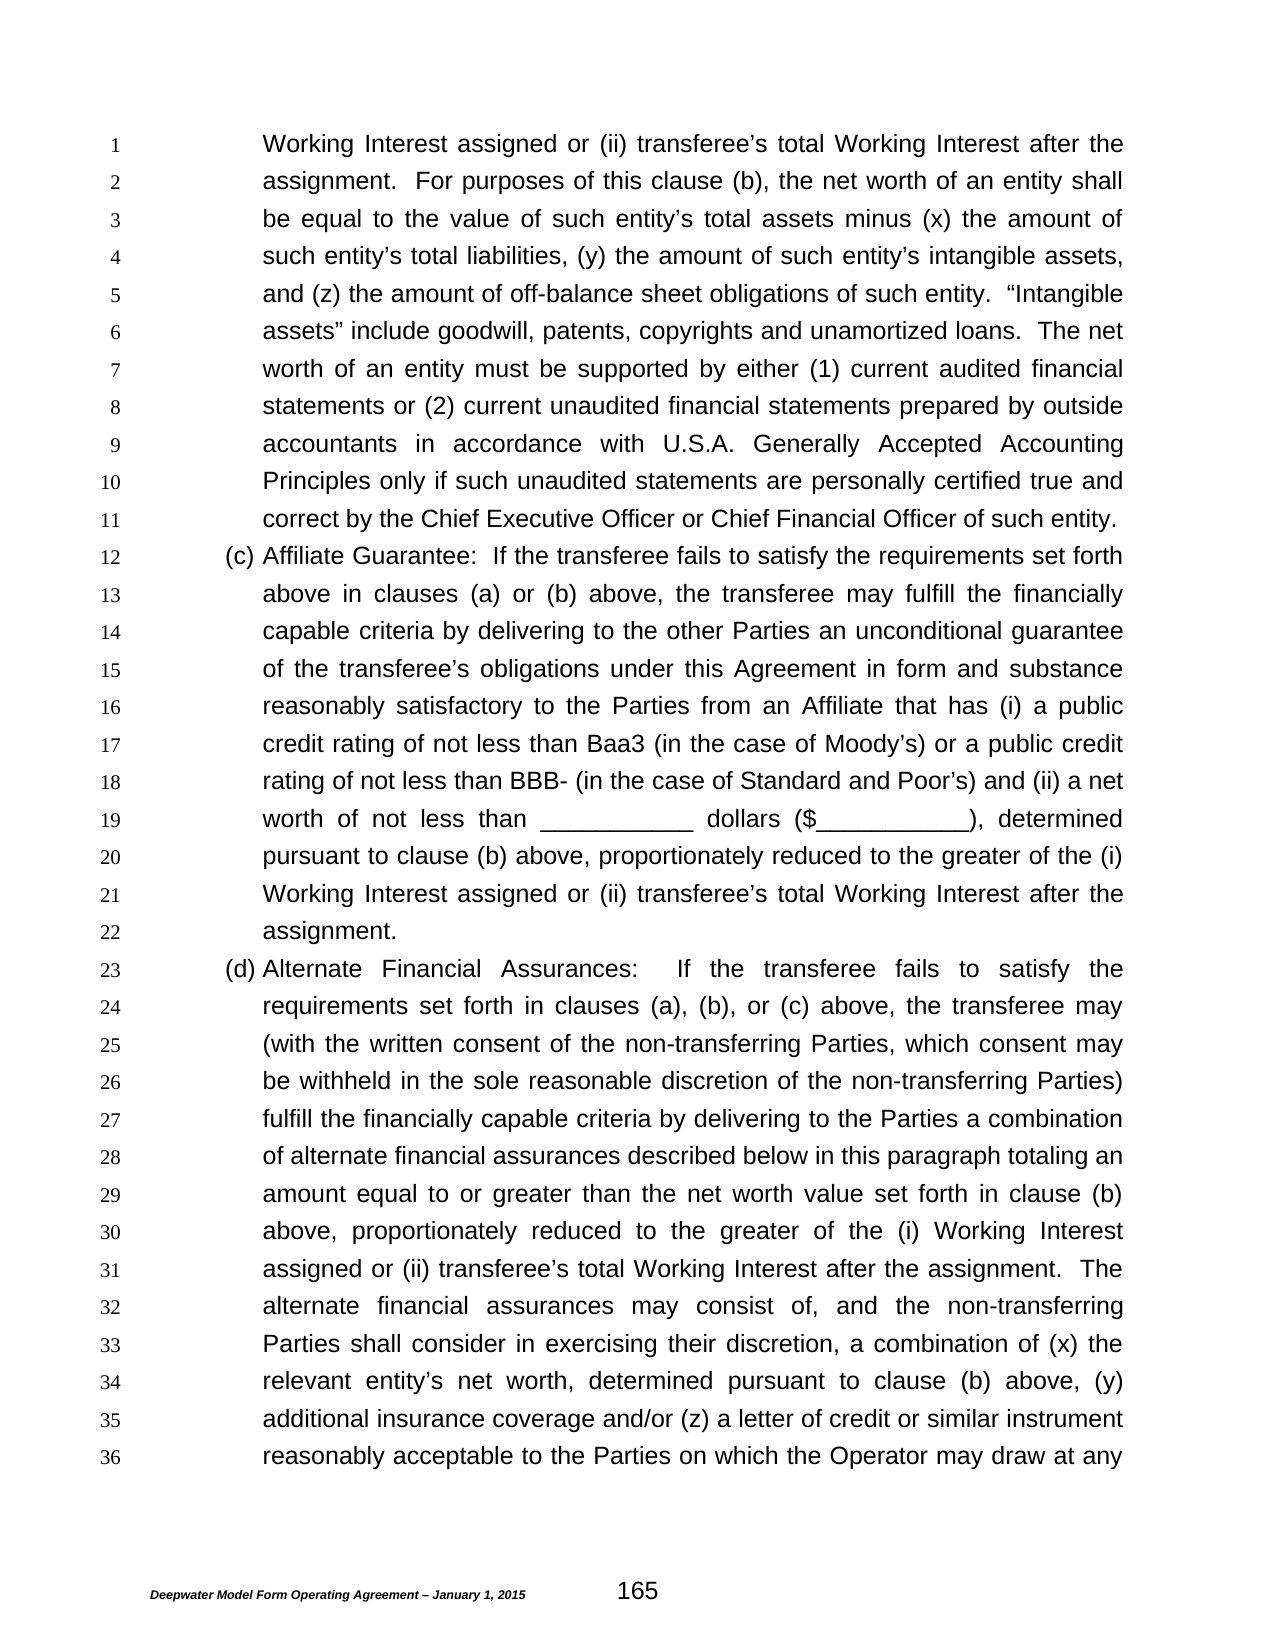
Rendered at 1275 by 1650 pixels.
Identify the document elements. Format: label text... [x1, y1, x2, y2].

list Affiliate Guarantee: If the transferee fails to satisfy the requirements set forth above in clauses (a) or (b) above, the transferee may fulfill the financially capable criteria by delivering to the other Parties an unconditional guarantee of the transferee’s obligations under this Agreement in form and substance reasonably satisfactory to the Parties from an Affiliate that has (i) a public credit rating of not less than Baa3 (in the case of Moody’s) or a public credit rating of not less than BBB- (in the case of Standard and Poor’s) and (ii) a net worth of not less than ___________ dollars ($___________), determined pursuant to clause (b) above, proportionately reduced to the greater of the (i) Working Interest assigned or (ii) transferee’s total Working Interest after the assignment. [225, 532, 1125, 945]
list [225, 120, 1125, 532]
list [225, 945, 1125, 1470]
